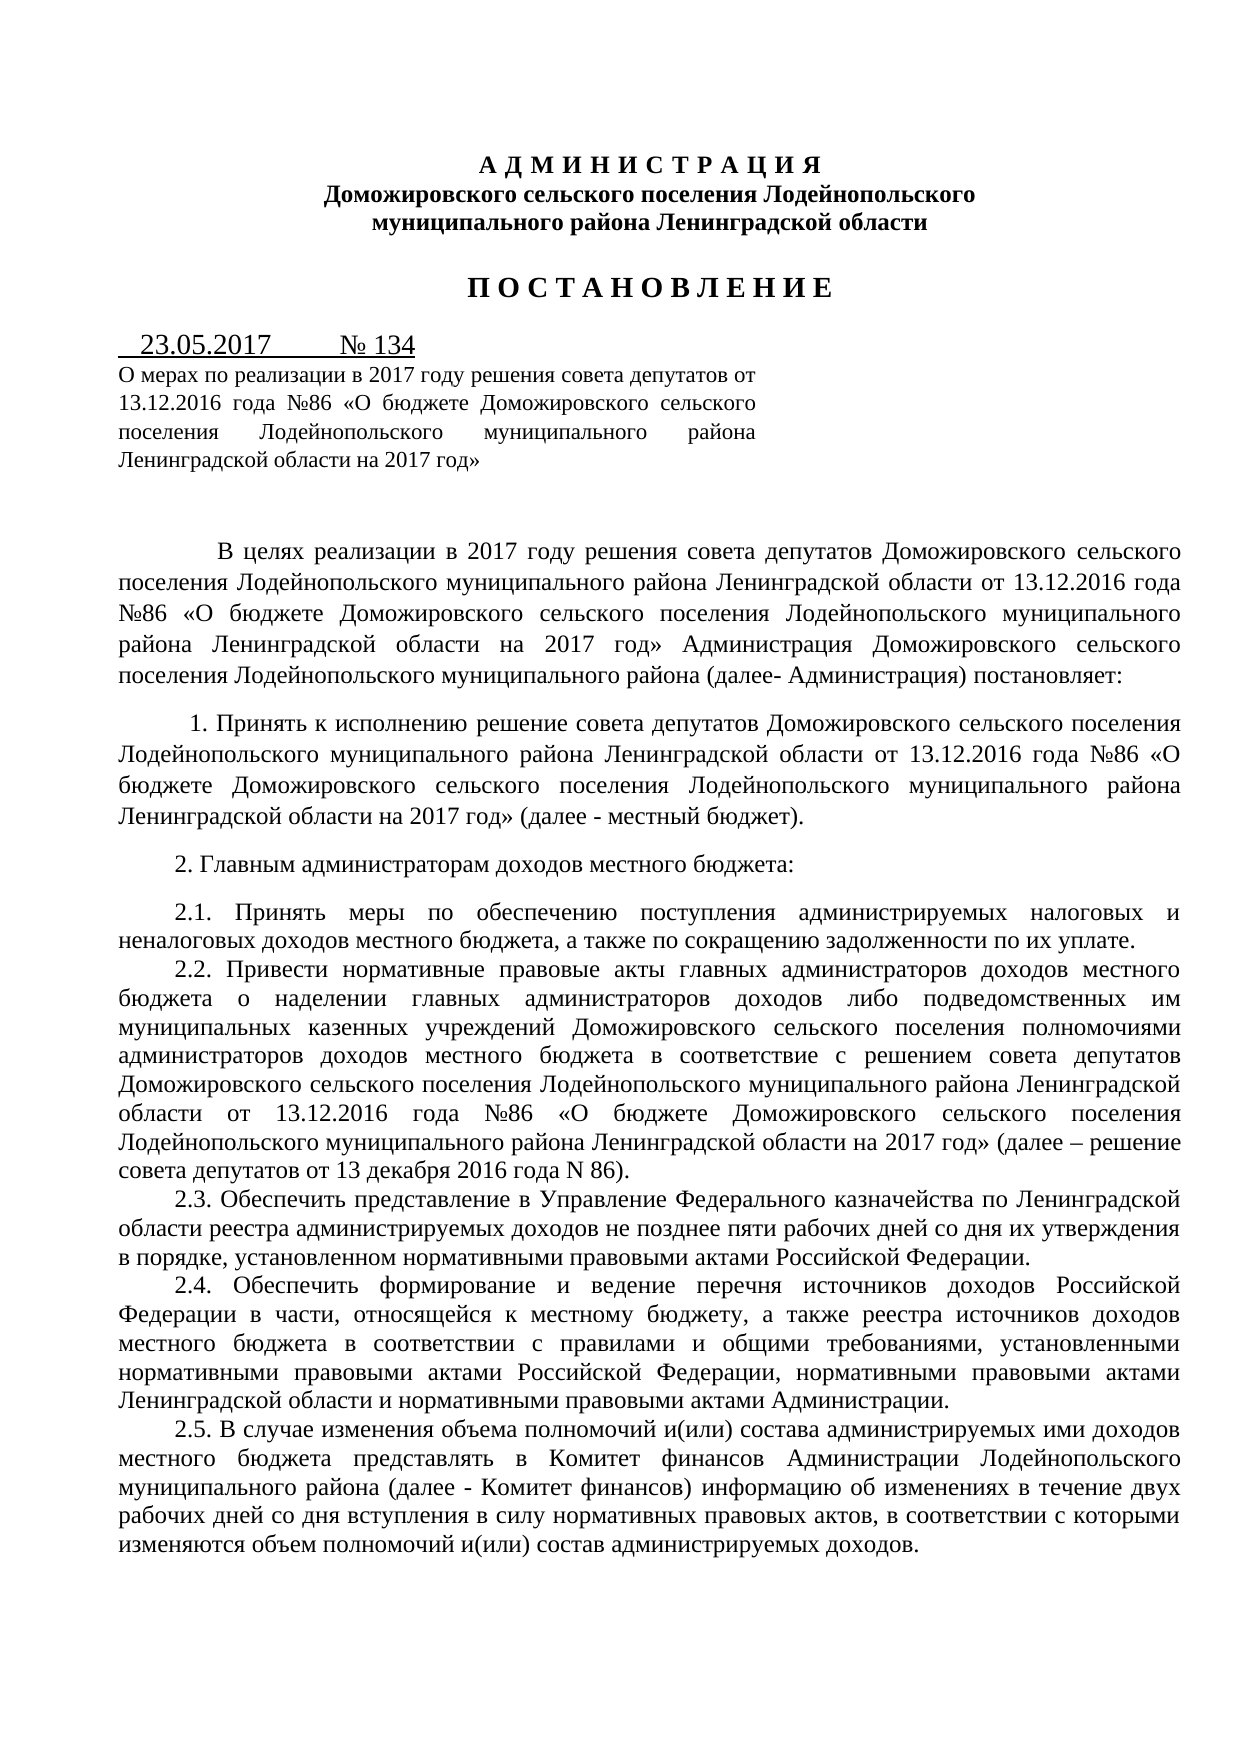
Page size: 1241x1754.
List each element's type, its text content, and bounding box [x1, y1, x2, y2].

text 23.05.2017 № 134 [118, 327, 1181, 361]
text П О С Т А Н О В Л Е Н И Е [118, 270, 1181, 303]
text 2.1. Принять меры по обеспечению поступления администрируемых налоговых и неналоговых доходов местного бюджета, а также по сокращению задолженности по их уплате. [118, 897, 1181, 954]
text 2.3. Обеспечить представление в Управление Федерального казначейства по Ленинградской области реестра администрируемых доходов не позднее пяти рабочих дней со дня их утверждения в порядке, установленном нормативными правовыми актами Российской Федерации. [118, 1184, 1181, 1271]
text 2.2. Привести нормативные правовые акты главных администраторов доходов местного бюджета о наделении главных администраторов доходов либо подведомственных им муниципальных казенных учреждений Доможировского сельского поселения полномочиями администраторов доходов местного бюджета в соответствие с решением совета депутатов Доможировского сельского поселения Лодейнопольского муниципального района Ленинградской области от 13.12.2016 года №86 «О бюджете Доможировского сельского поселения Лодейнопольского муниципального района Ленинградской области на 2017 год» (далее – решение совета депутатов от 13 декабря 2016 года N 86). [118, 954, 1181, 1184]
text 2.5. В случае изменения объема полномочий и(или) состава администрируемых ими доходов местного бюджета представлять в Комитет финансов Администрации Лодейнопольского муниципального района (далее - Комитет финансов) информацию об изменениях в течение двух рабочих дней со дня вступления в силу нормативных правовых актов, в соответствии с которыми изменяются объем полномочий и(или) состав администрируемых доходов. [118, 1414, 1181, 1558]
text АДМИНИСТРАЦИЯ [118, 150, 1181, 179]
text 2.4. Обеспечить формирование и ведение перечня источников доходов Российской Федерации в части, относящейся к местному бюджету, а также реестра источников доходов местного бюджета в соответствии с правилами и общими требованиями, установленными нормативными правовыми актами Российской Федерации, нормативными правовыми актами Ленинградской области и нормативными правовыми актами Администрации. [118, 1271, 1181, 1414]
text 2. Главным администраторам доходов местного бюджета: [118, 849, 1181, 878]
text 1. Принять к исполнению решение совета депутатов Доможировского сельского поселения Лодейнопольского муниципального района Ленинградской области от 13.12.2016 года №86 «О бюджете Доможировского сельского поселения Лодейнопольского муниципального района Ленинградской области на 2017 год» (далее - местный бюджет). [118, 708, 1181, 830]
text муниципального района Ленинградской области [118, 207, 1181, 236]
table_header О мерах по реализации в 2017 году решения совета депутатов от 13.12.2016 года №86 «О бюджете Доможировского сельского поселения Лодейнопольского муниципального района Ленинградской области на 2017 год» [107, 361, 768, 536]
text В целях реализации в 2017 году решения совета депутатов Доможировского сельского поселения Лодейнопольского муниципального района Ленинградской области от 13.12.2016 года №86 «О бюджете Доможировского сельского поселения Лодейнопольского муниципального района Ленинградской области на 2017 год» Администрация Доможировского сельского поселения Лодейнопольского муниципального района (далее- Администрация) постановляет: [118, 536, 1181, 689]
text Доможировского сельского поселения Лодейнопольского [118, 179, 1181, 207]
